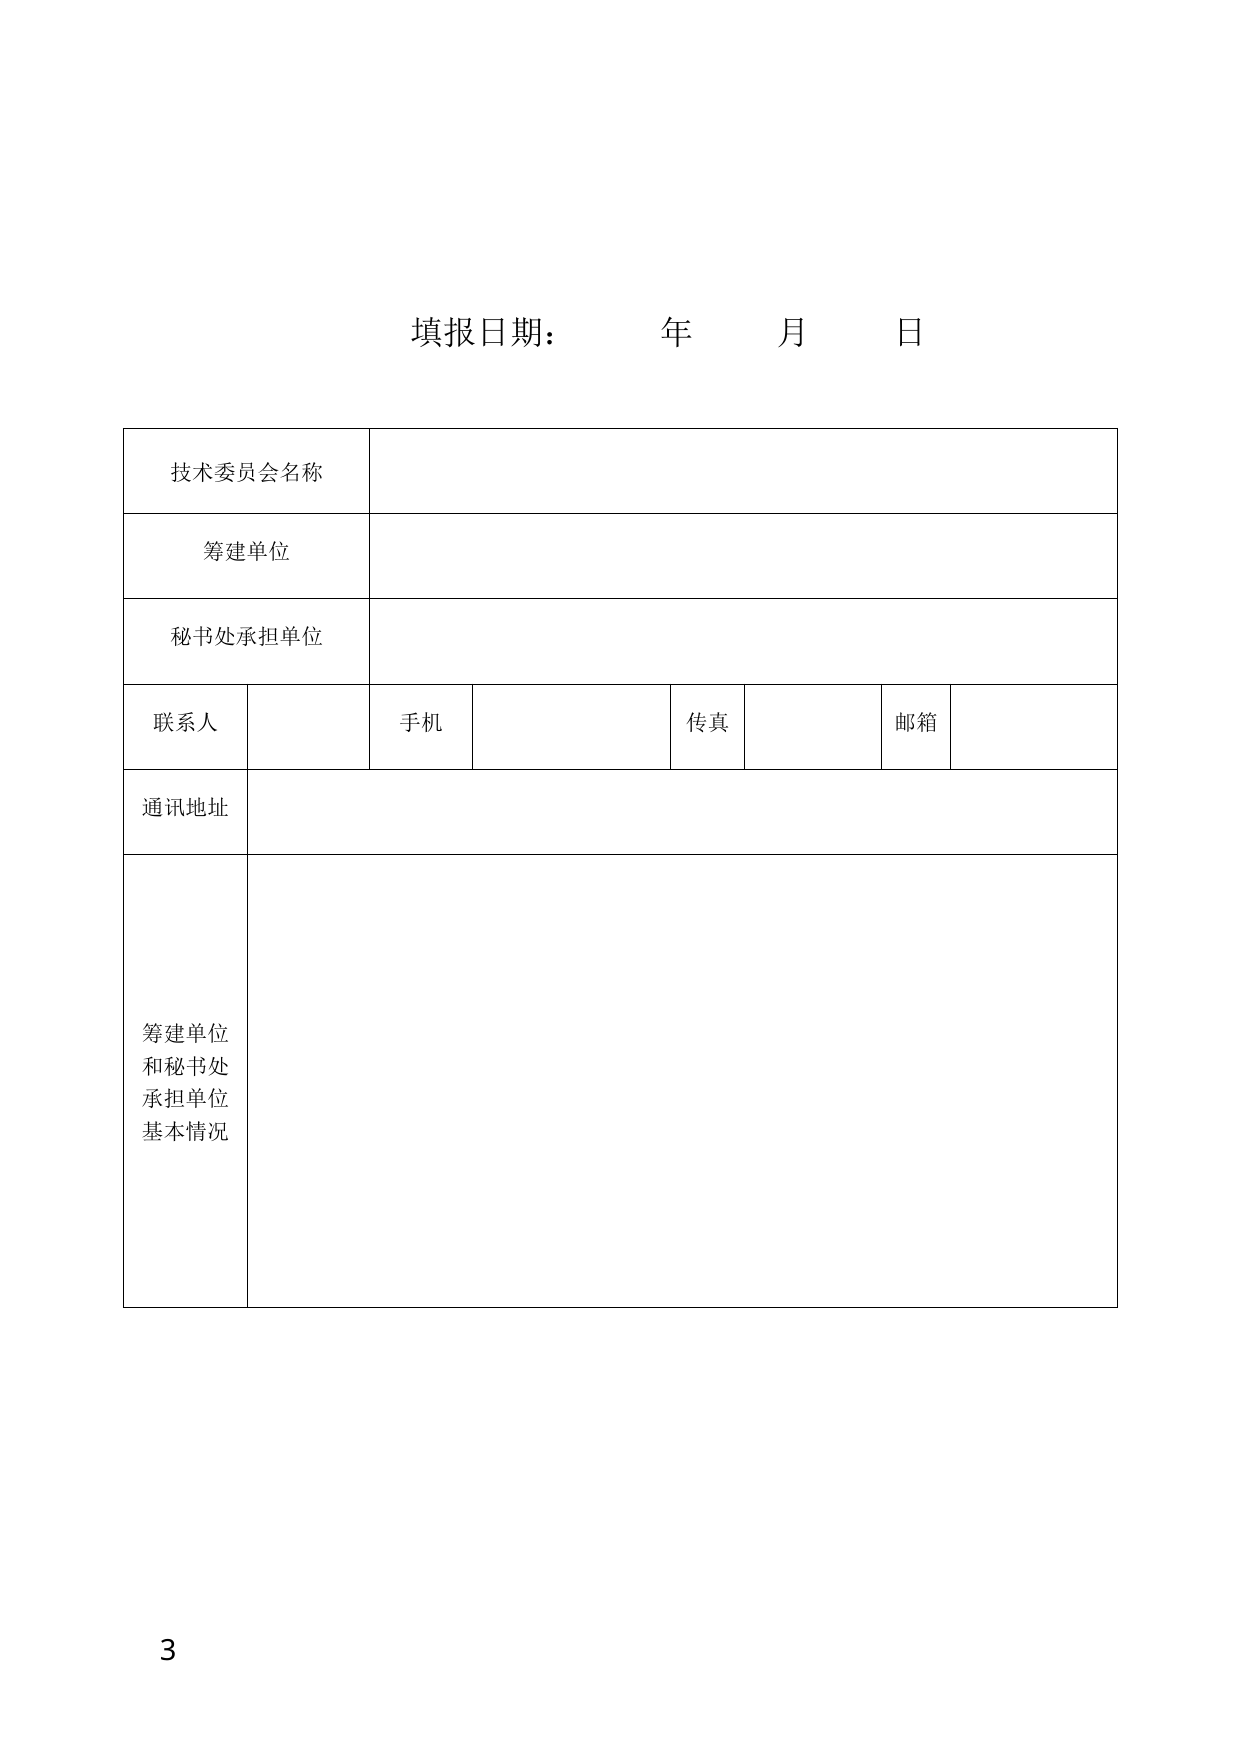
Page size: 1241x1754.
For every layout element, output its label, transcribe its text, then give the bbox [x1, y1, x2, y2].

table_cell [370, 599, 1117, 683]
table_cell 通讯地址 [124, 770, 247, 854]
table_cell 传真 [671, 685, 744, 769]
table_cell 联系人 [124, 685, 247, 769]
table_cell 秘书处承担单位 [124, 599, 369, 683]
table_cell 筹建单位和秘书处承担单位基本情况 [124, 855, 247, 1307]
table_header [370, 429, 1117, 513]
table_cell 筹建单位 [124, 514, 369, 598]
table_cell 手机 [370, 685, 472, 769]
table_header 技术委员会名称 [124, 429, 369, 513]
table_cell [248, 855, 1117, 1307]
table_cell [951, 685, 1117, 769]
table_cell [473, 685, 670, 769]
table_cell [370, 514, 1117, 598]
table_cell [745, 685, 881, 769]
table_cell [248, 685, 369, 769]
table_cell 邮箱 [882, 685, 950, 769]
table_cell [248, 770, 1117, 854]
text 填报日期： 年 月 日 [159, 298, 1081, 363]
